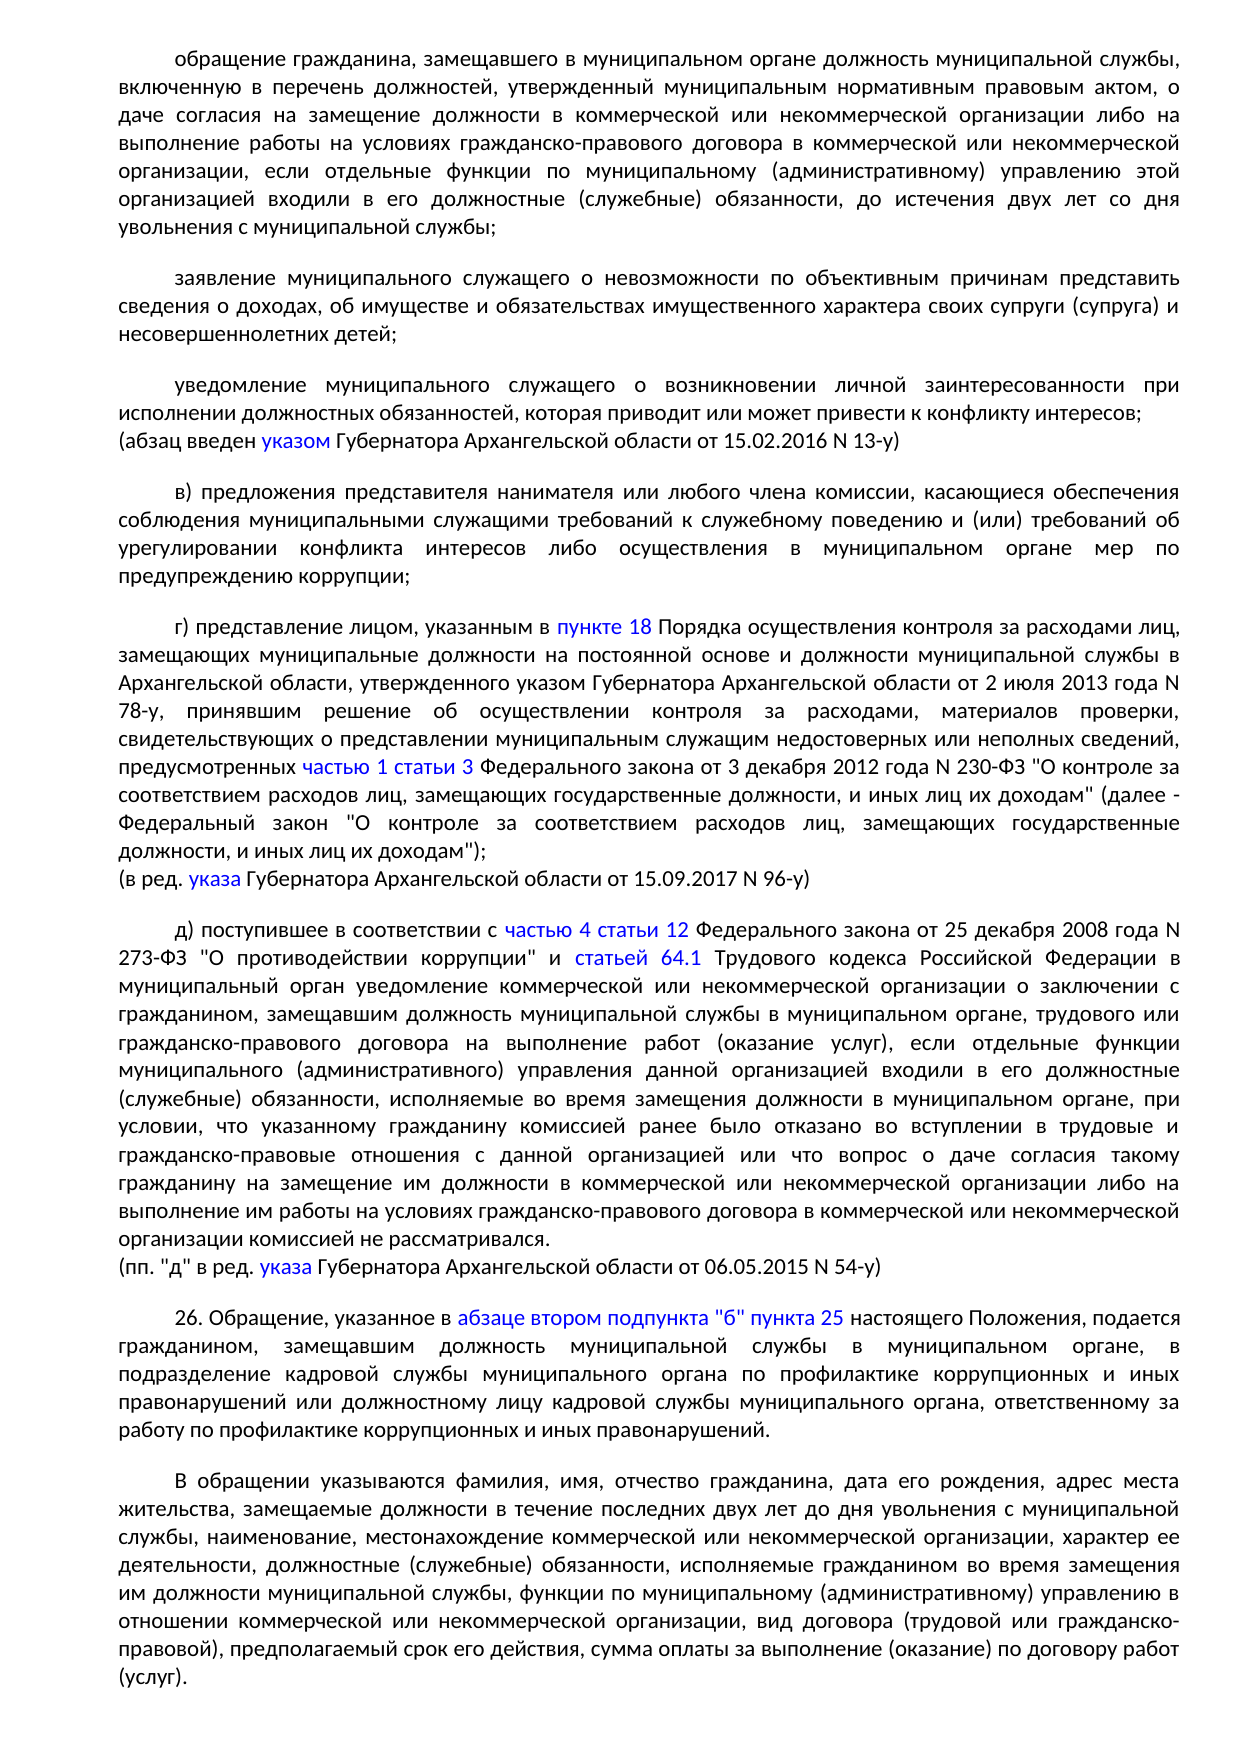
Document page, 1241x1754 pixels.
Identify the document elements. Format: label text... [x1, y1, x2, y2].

text (в ред. указа Губернатора Архангельской области от 15.09.2017 N 96-у) [118, 864, 1181, 893]
text (пп. "д" в ред. указа Губернатора Архангельской области от 06.05.2015 N 54-у) [118, 1252, 1181, 1280]
text уведомление муниципального служащего о возникновении личной заинтересованности при исполнении должностных обязанностей, которая приводит или может привести к конфликту интересов; [118, 370, 1181, 426]
text В обращении указываются фамилия, имя, отчество гражданина, дата его рождения, адрес места жительства, замещаемые должности в течение последних двух лет до дня увольнения с муниципальной службы, наименование, местонахождение коммерческой или некоммерческой организации, характер ее деятельности, должностные (служебные) обязанности, исполняемые гражданином во время замещения им должности муниципальной службы, функции по муниципальному (административному) управлению в отношении коммерческой или некоммерческой организации, вид договора (трудовой или гражданско-правовой), предполагаемый срок его действия, сумма оплаты за выполнение (оказание) по договору работ (услуг). [118, 1466, 1181, 1690]
text д) поступившее в соответствии с частью 4 статьи 12 Федерального закона от 25 декабря 2008 года N 273-ФЗ "О противодействии коррупции" и статьей 64.1 Трудового кодекса Российской Федерации в муниципальный орган уведомление коммерческой или некоммерческой организации о заключении с гражданином, замещавшим должность муниципальной службы в муниципальном органе, трудового или гражданско-правового договора на выполнение работ (оказание услуг), если отдельные функции муниципального (административного) управления данной организацией входили в его должностные (служебные) обязанности, исполняемые во время замещения должности в муниципальном органе, при условии, что указанному гражданину комиссией ранее было отказано во вступлении в трудовые и гражданско-правовые отношения с данной организацией или что вопрос о даче согласия такому гражданину на замещение им должности в коммерческой или некоммерческой организации либо на выполнение им работы на условиях гражданско-правового договора в коммерческой или некоммерческой организации комиссией не рассматривался. [118, 916, 1181, 1252]
text (абзац введен указом Губернатора Архангельской области от 15.02.2016 N 13-у) [118, 426, 1181, 454]
text обращение гражданина, замещавшего в муниципальном органе должность муниципальной службы, включенную в перечень должностей, утвержденный муниципальным нормативным правовым актом, о даче согласия на замещение должности в коммерческой или некоммерческой организации либо на выполнение работы на условиях гражданско-правового договора в коммерческой или некоммерческой организации, если отдельные функции по муниципальному (административному) управлению этой организацией входили в его должностные (служебные) обязанности, до истечения двух лет со дня увольнения с муниципальной службы; [118, 44, 1181, 241]
text г) представление лицом, указанным в пункте 18 Порядка осуществления контроля за расходами лиц, замещающих муниципальные должности на постоянной основе и должности муниципальной службы в Архангельской области, утвержденного указом Губернатора Архангельской области от 2 июля 2013 года N 78-у, принявшим решение об осуществлении контроля за расходами, материалов проверки, свидетельствующих о представлении муниципальным служащим недостоверных или неполных сведений, предусмотренных частью 1 статьи 3 Федерального закона от 3 декабря 2012 года N 230-ФЗ "О контроле за соответствием расходов лиц, замещающих государственные должности, и иных лиц их доходам" (далее - Федеральный закон "О контроле за соответствием расходов лиц, замещающих государственные должности, и иных лиц их доходам"); [118, 612, 1181, 864]
text заявление муниципального служащего о невозможности по объективным причинам представить сведения о доходах, об имуществе и обязательствах имущественного характера своих супруги (супруга) и несовершеннолетних детей; [118, 263, 1181, 347]
text 26. Обращение, указанное в абзаце втором подпункта "б" пункта 25 настоящего Положения, подается гражданином, замещавшим должность муниципальной службы в муниципальном органе, в подразделение кадровой службы муниципального органа по профилактике коррупционных и иных правонарушений или должностному лицу кадровой службы муниципального органа, ответственному за работу по профилактике коррупционных и иных правонарушений. [118, 1303, 1181, 1443]
text в) предложения представителя нанимателя или любого члена комиссии, касающиеся обеспечения соблюдения муниципальными служащими требований к служебному поведению и (или) требований об урегулировании конфликта интересов либо осуществления в муниципальном органе мер по предупреждению коррупции; [118, 477, 1181, 589]
